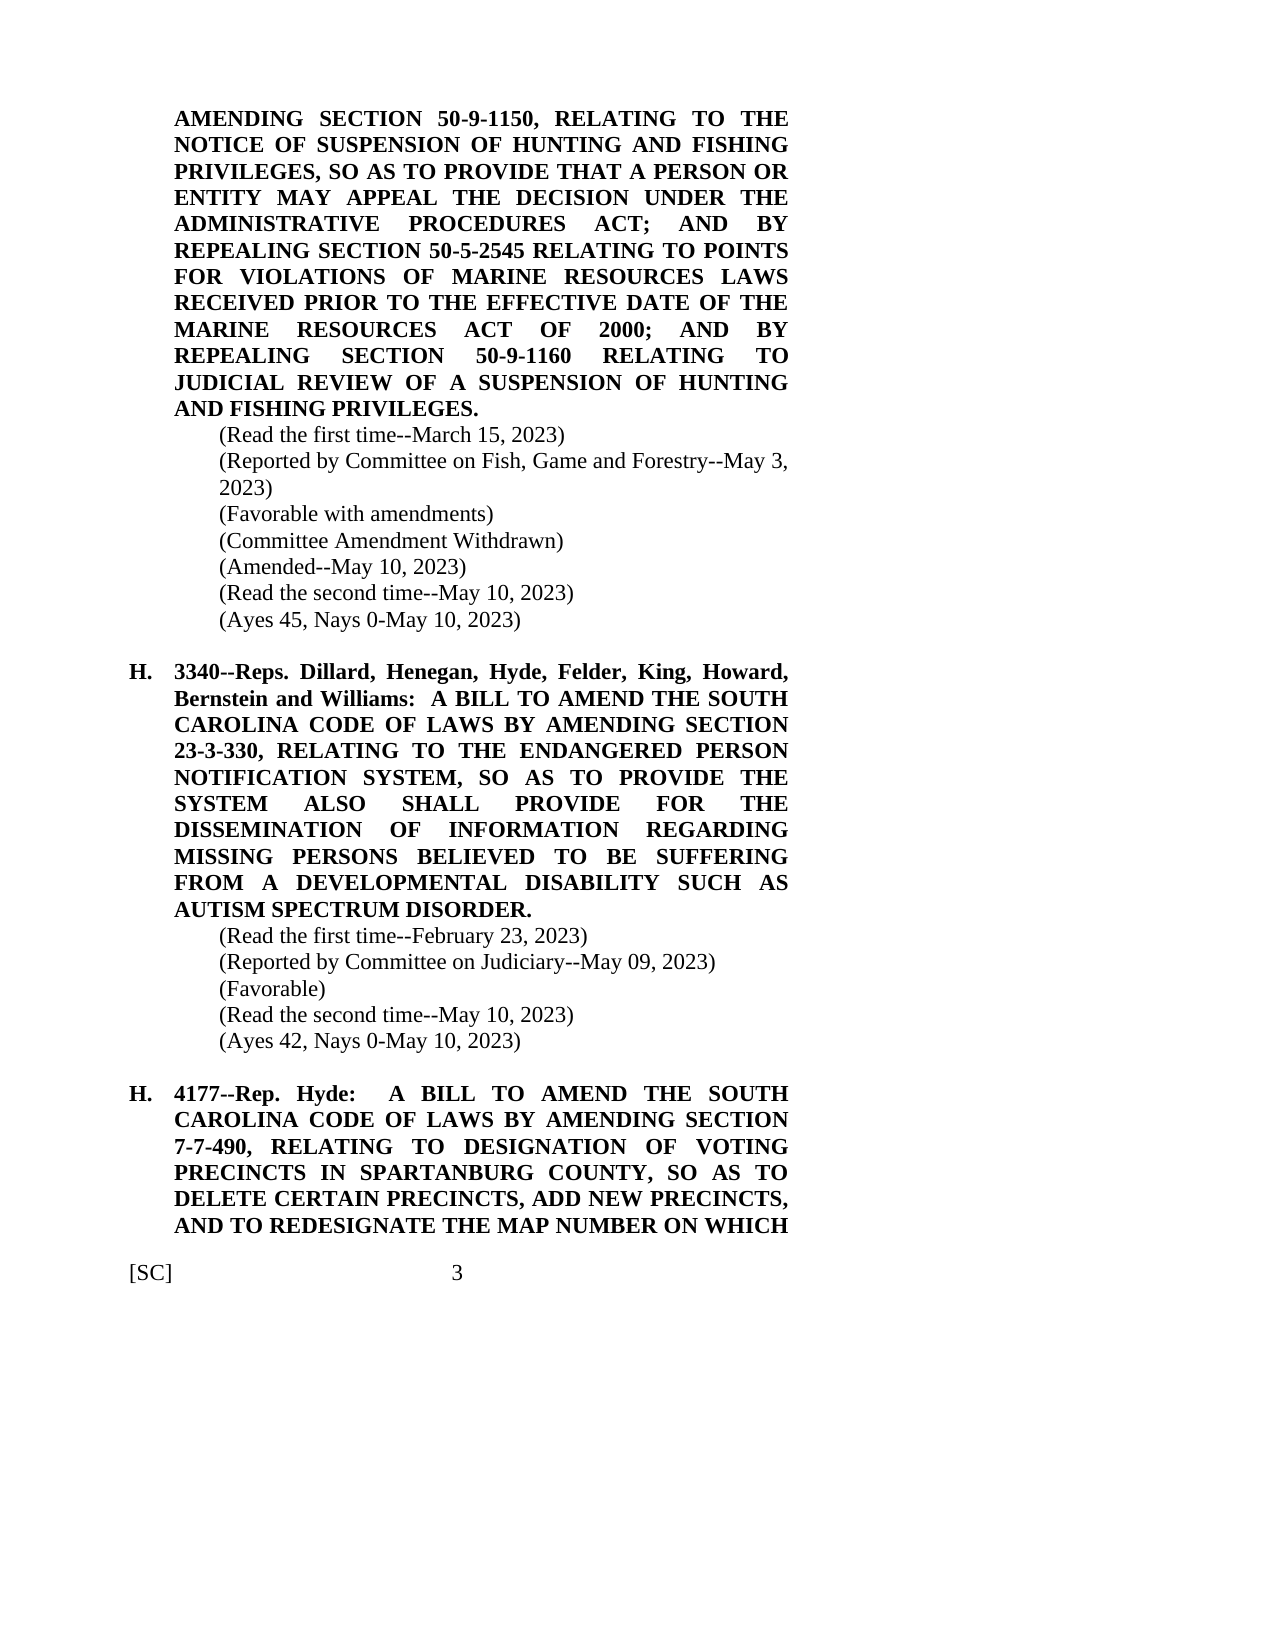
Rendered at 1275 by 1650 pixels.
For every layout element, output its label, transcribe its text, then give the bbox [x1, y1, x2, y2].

text (Committee Amendment Withdrawn) [219, 527, 789, 553]
text (Read the first time--February 23, 2023) [219, 922, 789, 948]
text (Reported by Committee on Judiciary--May 09, 2023) [219, 948, 789, 975]
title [129, 1080, 789, 1238]
text (Amended--May 10, 2023) [219, 553, 789, 579]
text (Ayes 42, Nays 0-May 10, 2023) [219, 1027, 789, 1054]
text (Read the second time--May 10, 2023) [219, 1001, 789, 1027]
text (Ayes 45, Nays 0-May 10, 2023) [219, 606, 789, 632]
text (Read the first time--March 15, 2023) [219, 421, 789, 448]
text (Favorable with amendments) [219, 500, 789, 527]
text (Reported by Committee on Fish, Game and Forestry--May 3, 2023) [219, 448, 789, 500]
text (Favorable) [219, 975, 789, 1001]
title H. 3340--Reps. Dillard, Henegan, Hyde, Felder, King, Howard, Bernstein and Williams: A BILL TO AMEND THE SOUTH CAROLINA CODE OF LAWS BY AMENDING SECTION 23-3-330, RELATING TO THE ENDANGERED PERSON NOTIFICATION SYSTEM, SO AS TO PROVIDE THE SYSTEM ALSO SHALL PROVIDE FOR THE DISSEMINATION OF INFORMATION REGARDING MISSING PERSONS BELIEVED TO BE SUFFERING FROM A DEVELOPMENTAL DISABILITY SUCH AS AUTISM SPECTRUM DISORDER. [129, 658, 789, 922]
text (Read the second time--May 10, 2023) [219, 579, 789, 606]
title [129, 105, 789, 421]
